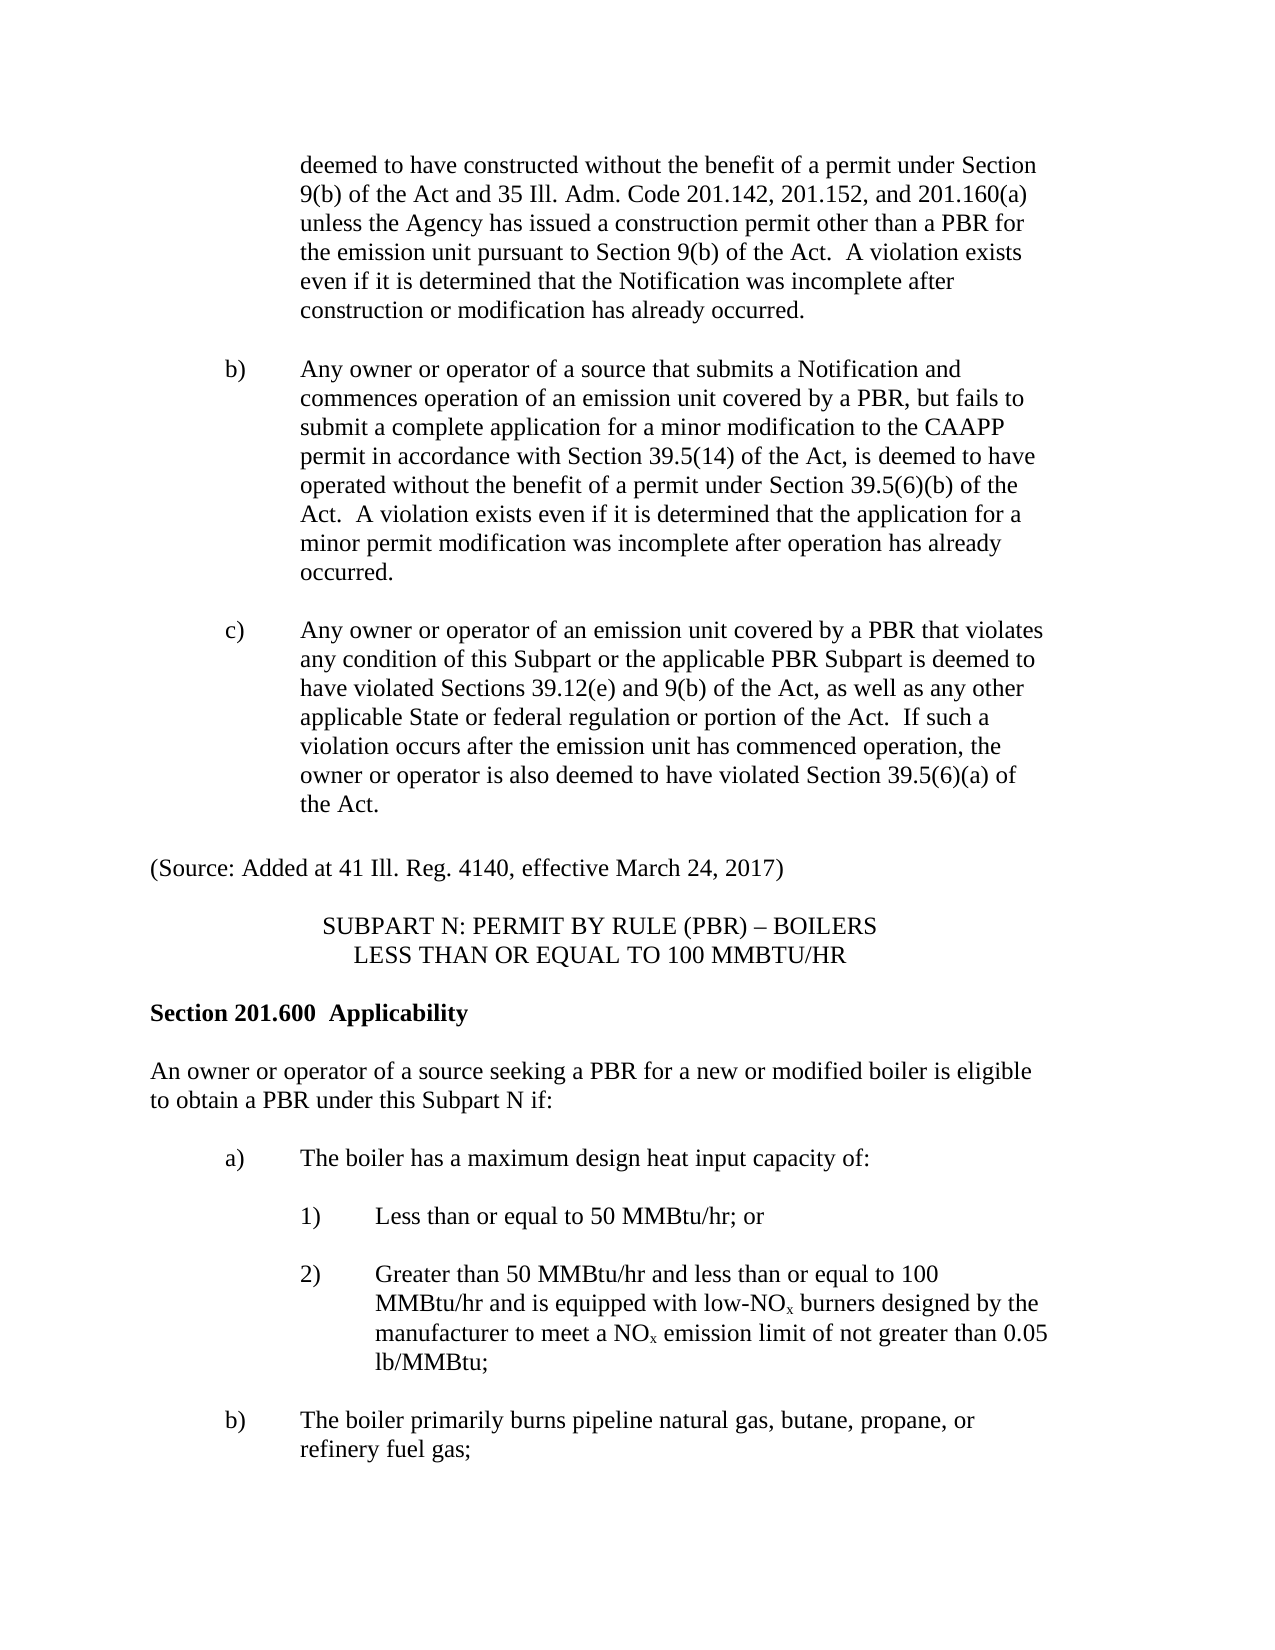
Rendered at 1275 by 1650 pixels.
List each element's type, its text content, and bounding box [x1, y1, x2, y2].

text An owner or operator of a source seeking a PBR for a new or modified boiler is eligible to obtain a PBR under this Subpart N if: [150, 1056, 1050, 1114]
text c) Any owner or operator of an emission unit covered by a PBR that violates any condition of this Subpart or the applicable PBR Subpart is deemed to have violated Sections 39.12(e) and 9(b) of the Act, as well as any other applicable State or federal regulation or portion of the Act. If such a violation occurs after the emission unit has commenced operation, the owner or operator is also deemed to have violated Section 39.5(6)(a) of the Act. [225, 615, 1050, 818]
text 2) Greater than 50 MMBtu/hr and less than or equal to 100 MMBtu/hr and is equipped with low-NOx burners designed by the manufacturer to meet a NOx emission limit of not greater than 0.05 lb/MMBtu; [300, 1259, 1050, 1376]
text a) The boiler has a maximum design heat input capacity of: [150, 1143, 1050, 1172]
text LESS THAN OR EQUAL TO 100 MMBTU/HR [150, 939, 1050, 969]
text (Source: Added at 41 Ill. Reg. 4140, effective March 24, 2017) [150, 852, 1050, 881]
text b) The boiler primarily burns pipeline natural gas, butane, propane, or refinery fuel gas; [225, 1404, 1050, 1463]
text b) Any owner or operator of a source that submits a Notification and commences operation of an emission unit covered by a PBR, but fails to submit a complete application for a minor modification to the CAAPP permit in accordance with Section 39.5(14) of the Act, is deemed to have operated without the benefit of a permit under Section 39.5(6)(b) of the Act. A violation exists even if it is determined that the application for a minor permit modification was incomplete after operation has already occurred. [225, 353, 1050, 586]
text SUBPART N: PERMIT BY RULE (PBR) – BOILERS [150, 911, 1050, 939]
text 1) Less than or equal to 50 MMBtu/hr; or [225, 1201, 1050, 1230]
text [225, 150, 1050, 324]
text Section 201.600 Applicability [150, 998, 1050, 1027]
